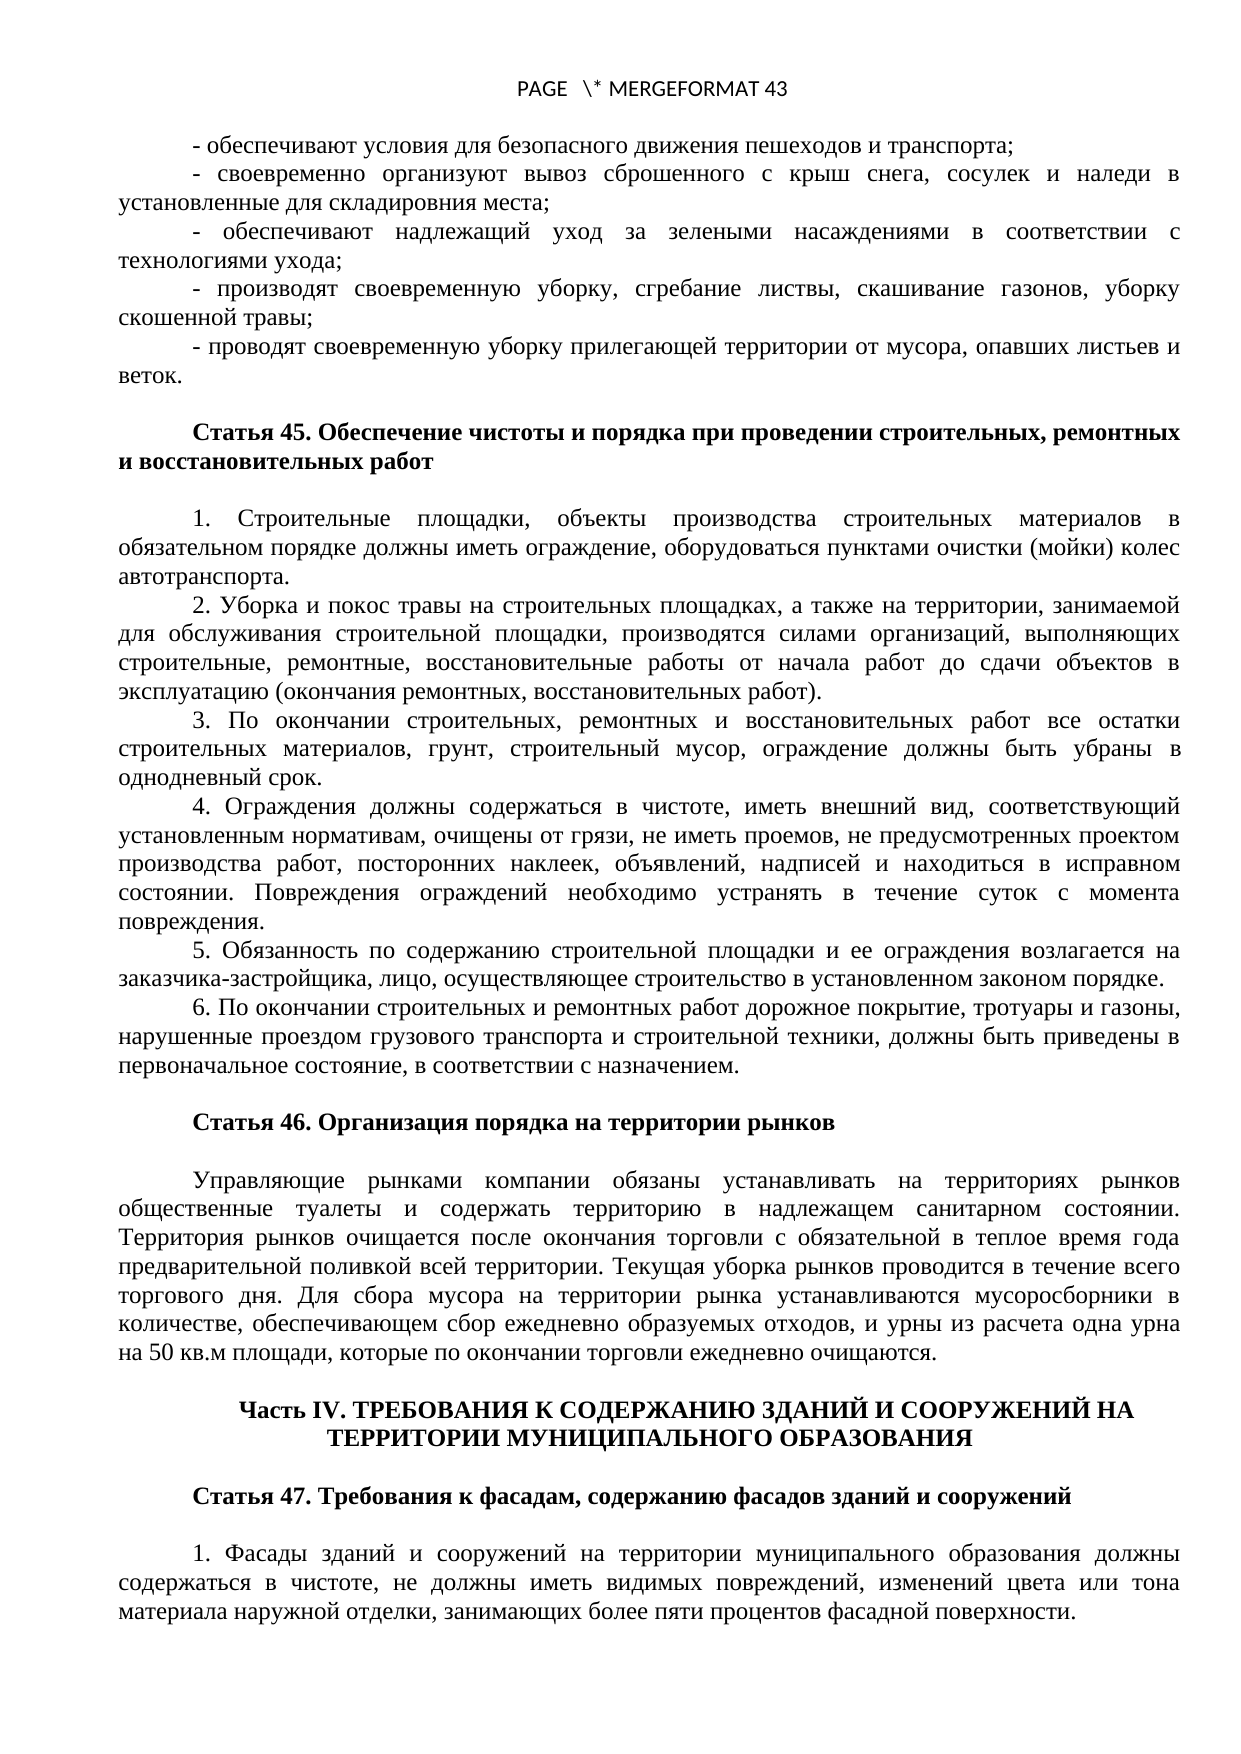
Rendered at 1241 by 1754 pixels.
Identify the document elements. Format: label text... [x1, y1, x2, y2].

text Статья 47. Требования к фасадам, содержанию фасадов зданий и сооружений [118, 1481, 1181, 1510]
text Управляющие рынками компании обязаны устанавливать на территориях рынков общественные туалеты и содержать территорию в надлежащем санитарном состоянии. Территория рынков очищается после окончания торговли с обязательной в теплое время года предварительной поливкой всей территории. Текущая уборка рынков проводится в течение всего торгового дня. Для сбора мусора на территории рынка устанавливаются мусоросборники в количестве, обеспечивающем сбор ежедневно образуемых отходов, и урны из расчета одна урна на 50 кв.м площади, которые по окончании торговли ежедневно очищаются. [118, 1165, 1181, 1366]
text 2. Уборка и покос травы на строительных площадках, а также на территории, занимаемой для обслуживания строительной площадки, производятся силами организаций, выполняющих строительные, ремонтные, восстановительные работы от начала работ до сдачи объектов в эксплуатацию (окончания ремонтных, восстановительных работ). [118, 590, 1181, 705]
text - обеспечивают надлежащий уход за зелеными насаждениями в соответствии с технологиями ухода; [118, 216, 1181, 273]
text 3. По окончании строительных, ремонтных и восстановительных работ все остатки строительных материалов, грунт, строительный мусор, ограждение должны быть убраны в однодневный срок. [118, 705, 1181, 791]
text - своевременно организуют вывоз сброшенного с крыш снега, сосулек и наледи в установленные для складировния места; [118, 158, 1181, 216]
text 4. Ограждения должны содержаться в чистоте, иметь внешний вид, соответствующий установленным нормативам, очищены от грязи, не иметь проемов, не предусмотренных проектом производства работ, посторонних наклеек, объявлений, надписей и находиться в исправном состоянии. Повреждения ограждений необходимо устранять в течение суток с момента повреждения. [118, 791, 1181, 935]
text - производят своевременную уборку, сгребание листвы, скашивание газонов, уборку скошенной травы; [118, 273, 1181, 331]
text 5. Обязанность по содержанию строительной площадки и ее ограждения возлагается на заказчика-застройщика, лицо, осуществляющее строительство в установленном законом порядке. [118, 935, 1181, 992]
text 6. По окончании строительных и ремонтных работ дорожное покрытие, тротуары и газоны, нарушенные проездом грузового транспорта и строительной техники, должны быть приведены в первоначальное состояние, в соответствии с назначением. [118, 992, 1181, 1078]
text Статья 46. Организация порядка на территории рынков [118, 1107, 1181, 1136]
text 1. Строительные площадки, объекты производства строительных материалов в обязательном порядке должны иметь ограждение, оборудоваться пунктами очистки (мойки) колес автотранспорта. [118, 503, 1181, 590]
text 1. Фасады зданий и сооружений на территории муниципального образования должны содержаться в чистоте, не должны иметь видимых повреждений, изменений цвета или тона материала наружной отделки, занимающих более пяти процентов фасадной поверхности. [118, 1538, 1181, 1625]
text Статья 45. Обеспечение чистоты и порядка при проведении строительных, ремонтных и восстановительных работ [118, 417, 1181, 475]
text Часть IV. ТРЕБОВАНИЯ К СОДЕРЖАНИЮ ЗДАНИЙ И СООРУЖЕНИЙ НА ТЕРРИТОРИИ МУНИЦИПАЛЬНОГО ОБРАЗОВАНИЯ [118, 1395, 1181, 1452]
text - проводят своевременную уборку прилегающей территории от мусора, опавших листьев и веток. [118, 331, 1181, 388]
text - обеспечивают условия для безопасного движения пешеходов и транспорта; [118, 130, 1181, 158]
